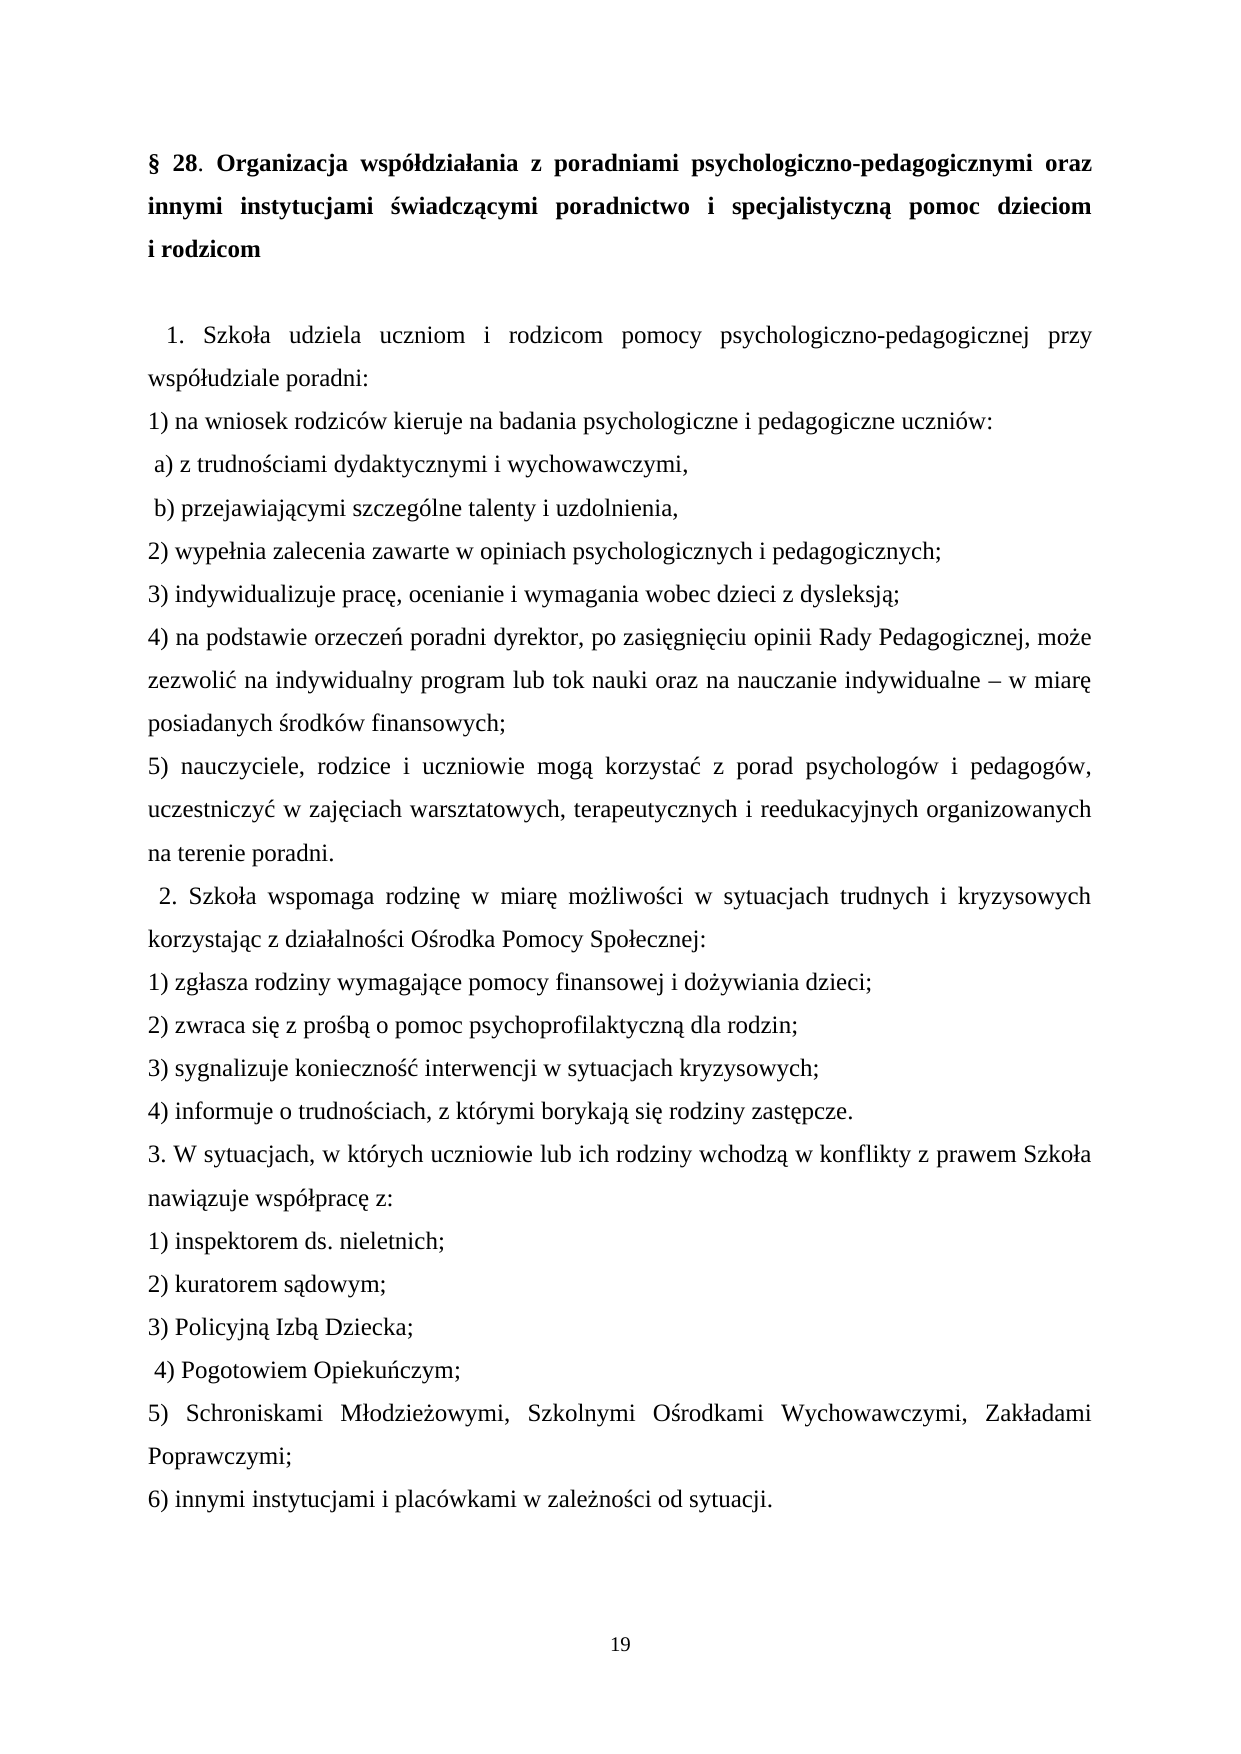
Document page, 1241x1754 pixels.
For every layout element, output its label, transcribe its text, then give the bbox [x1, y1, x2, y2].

text 2) kuratorem sądowym; [148, 1269, 1093, 1298]
text 4) Pogotowiem Opiekuńczym; [148, 1355, 1093, 1384]
text 2) wypełnia zalecenia zawarte w opiniach psychologicznych i pedagogicznych; [148, 536, 1093, 564]
text 1) na wniosek rodziców kieruje na badania psychologiczne i pedagogiczne uczniów: [148, 406, 1093, 435]
text 3) Policyjną Izbą Dziecka; [148, 1312, 1093, 1341]
text 1. Szkoła udziela uczniom i rodzicom pomocy psychologiczno-pedagogicznej przy współudziale poradni: [148, 320, 1093, 392]
text 2. Szkoła wspomaga rodzinę w miarę możliwości w sytuacjach trudnych i kryzysowych korzystając z działalności Ośrodka Pomocy Społecznej: [148, 881, 1093, 953]
text 1) zgłasza rodziny wymagające pomocy finansowej i dożywiania dzieci; [148, 967, 1093, 996]
text b) przejawiającymi szczególne talenty i uzdolnienia, [148, 493, 1093, 521]
text 4) informuje o trudnościach, z którymi borykają się rodziny zastępcze. [148, 1096, 1093, 1125]
text 6) innymi instytucjami i placówkami w zależności od sytuacji. [148, 1484, 1093, 1513]
text 5) Schroniskami Młodzieżowymi, Szkolnymi Ośrodkami Wychowawczymi, Zakładami Poprawczymi; [148, 1398, 1093, 1470]
text § 28. Organizacja współdziałania z poradniami psychologiczno-pedagogicznymi oraz innymi instytucjami świadczącymi poradnictwo i specjalistyczną pomoc dzieciom i rodzicom [148, 148, 1093, 263]
text 3) sygnalizuje konieczność interwencji w sytuacjach kryzysowych; [148, 1053, 1093, 1082]
text 4) na podstawie orzeczeń poradni dyrektor, po zasięgnięciu opinii Rady Pedagogicznej, może zezwolić na indywidualny program lub tok nauki oraz na nauczanie indywidualne – w miarę posiadanych środków finansowych; [148, 622, 1093, 737]
text 1) inspektorem ds. nieletnich; [148, 1226, 1093, 1254]
text 5) nauczyciele, rodzice i uczniowie mogą korzystać z porad psychologów i pedagogów, uczestniczyć w zajęciach warsztatowych, terapeutycznych i reedukacyjnych organizowanych na terenie poradni. [148, 751, 1093, 866]
text 3. W sytuacjach, w których uczniowie lub ich rodziny wchodzą w konflikty z prawem Szkoła nawiązuje współpracę z: [148, 1139, 1093, 1211]
text a) z trudnościami dydaktycznymi i wychowawczymi, [148, 449, 1093, 478]
text 2) zwraca się z prośbą o pomoc psychoprofilaktyczną dla rodzin; [148, 1010, 1093, 1039]
text 3) indywidualizuje pracę, ocenianie i wymagania wobec dzieci z dysleksją; [148, 579, 1093, 608]
